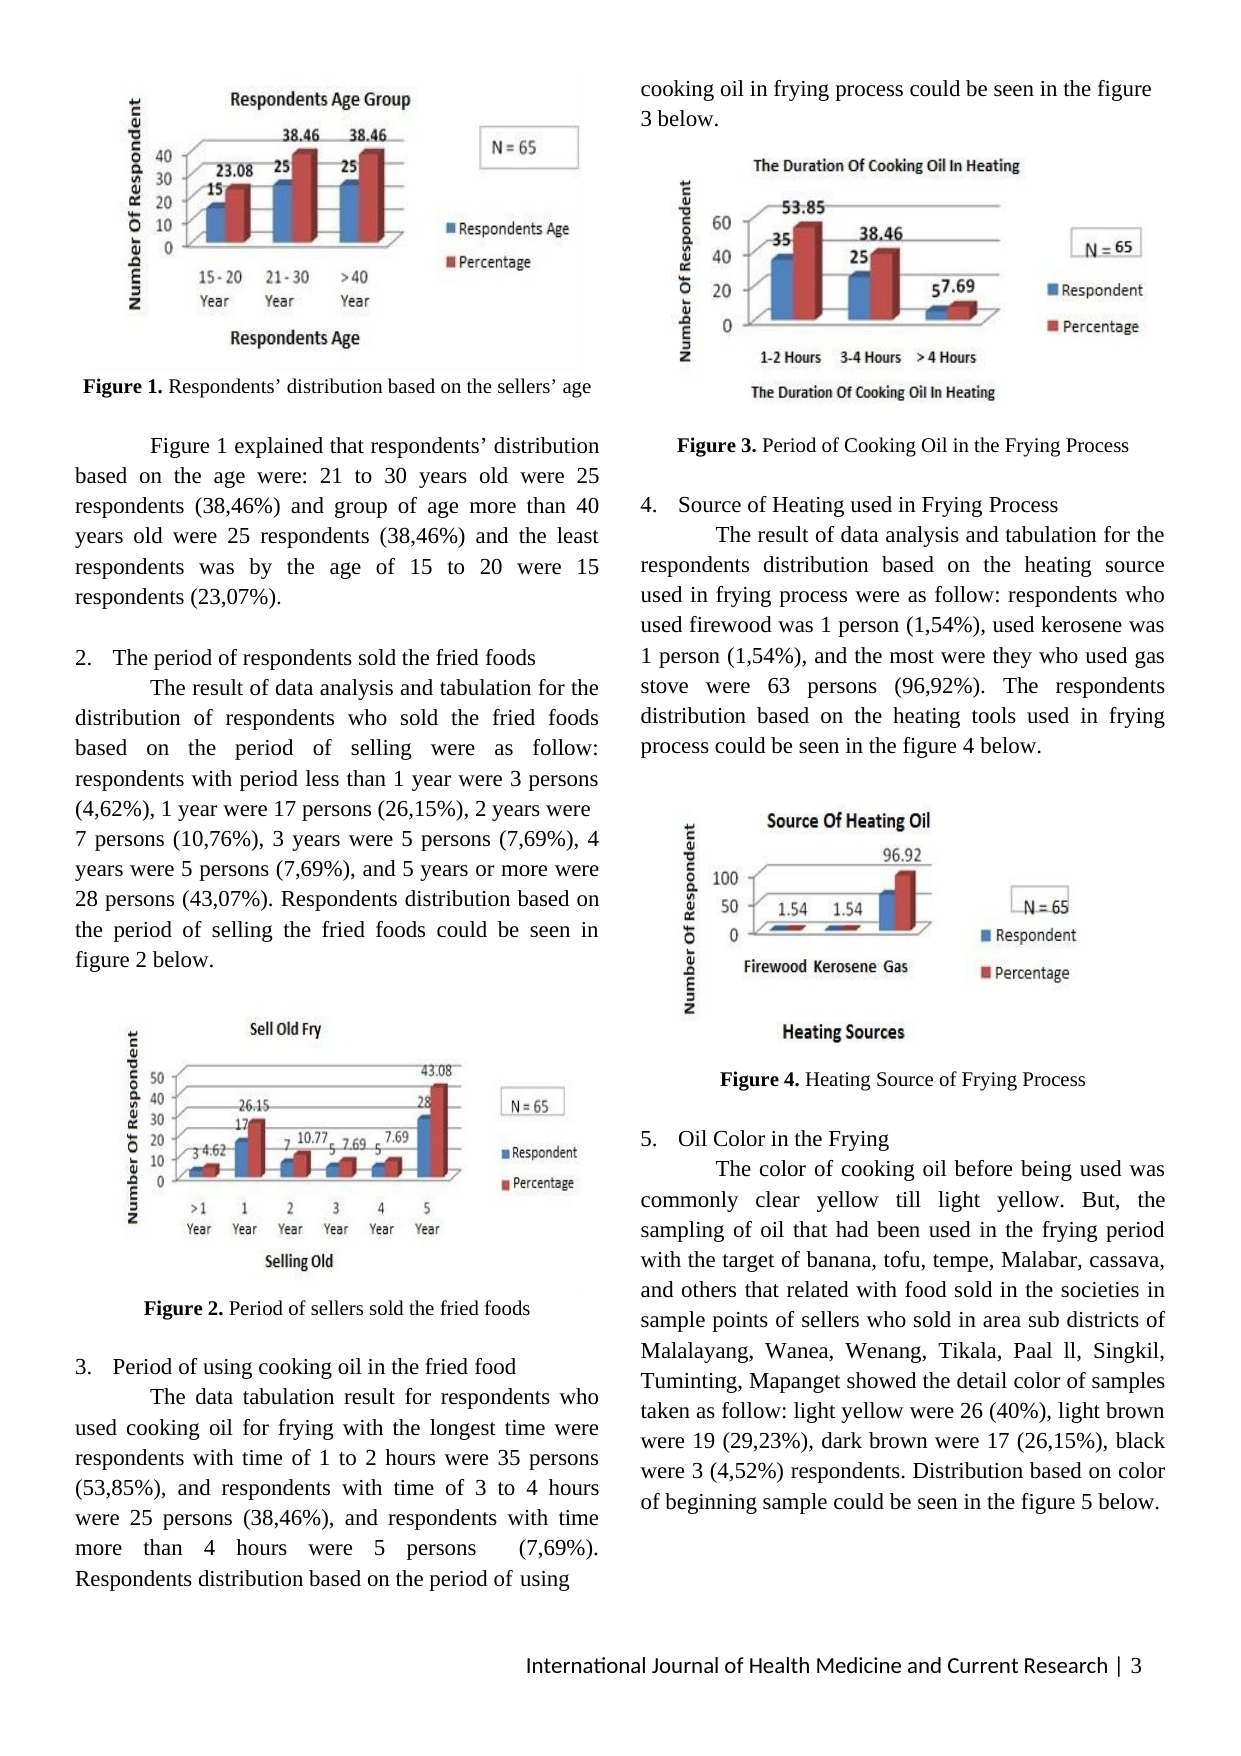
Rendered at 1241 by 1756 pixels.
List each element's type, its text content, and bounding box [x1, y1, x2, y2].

text The result of data analysis and tabulation for the respondents distribution based on the heating source used in frying process were as follow: respondents who used firewood was 1 person (1,54%), used kerosene was 1 person (1,54%), and the most were they who used gas stove were 63 persons (96,92%). The respondents distribution based on the heating tools used in frying process could be seen in the figure 4 below. [640, 521, 1166, 759]
list Source of Heating used in Frying Process [640, 491, 1205, 517]
text The color of cooking oil before being used was commonly clear yellow till light yellow. But, the sampling of oil that had been used in the frying period with the target of banana, tofu, tempe, Malabar, cassava, and others that related with food sold in the societies in sample points of sellers who sold in area sub districts of Malalayang, Wanea, Wenang, Tikala, Paal ll, Singkil, Tuminting, Mapanget showed the detail color of samples taken as follow: light yellow were 26 (40%), light brown were 19 (29,23%), dark brown were 17 (26,15%), black were 3 (4,52%) respondents. Distribution based on color of beginning sample could be seen in the figure 5 below. [640, 1155, 1166, 1514]
text The data tabulation result for respondents who used cooking oil for frying with the longest time were respondents with time of 1 to 2 hours were 35 persons (53,85%), and respondents with time of 3 to 4 hours were 25 persons (38,46%), and respondents with time more than 4 hours were 5 persons (7,69%). Respondents distribution based on the period of using [75, 1383, 600, 1591]
text cooking oil in frying process could be seen in the figure 3 below. [640, 75, 1163, 132]
text The result of data analysis and tabulation for the distribution of respondents who sold the fried foods based on the period of selling were as follow: respondents with period less than 1 year were 3 persons (4,62%), 1 year were 17 persons (26,15%), 2 years were [75, 674, 600, 821]
picture [671, 157, 1148, 405]
picture [674, 803, 1086, 1044]
text Figure 1. Respondents’ distribution based on the sellers’ age [81, 374, 593, 398]
text 7 persons (10,76%), 3 years were 5 persons (7,69%), 4 years were 5 persons (7,69%), and 5 years or more were 28 persons (43,07%). Respondents distribution based on the period of selling the fried foods could be seen in figure 2 below. [75, 825, 600, 972]
list Oil Color in the Frying [640, 1125, 1205, 1152]
text Figure 4. Heating Source of Frying Process [675, 1067, 1130, 1091]
list Period of using cooking oil in the fried food [75, 1353, 600, 1379]
picture [119, 1006, 583, 1295]
text Figure 3. Period of Cooking Oil in the Frying Process [676, 433, 1130, 457]
picture [91, 75, 585, 372]
list The period of respondents sold the fried foods [75, 644, 600, 670]
text Figure 1 explained that respondents’ distribution based on the age were: 21 to 30 years old were 25 respondents (38,46%) and group of age more than 40 years old were 25 respondents (38,46%) and the least respondents was by the age of 15 to 20 were 15 respondents (23,07%). [75, 432, 600, 609]
